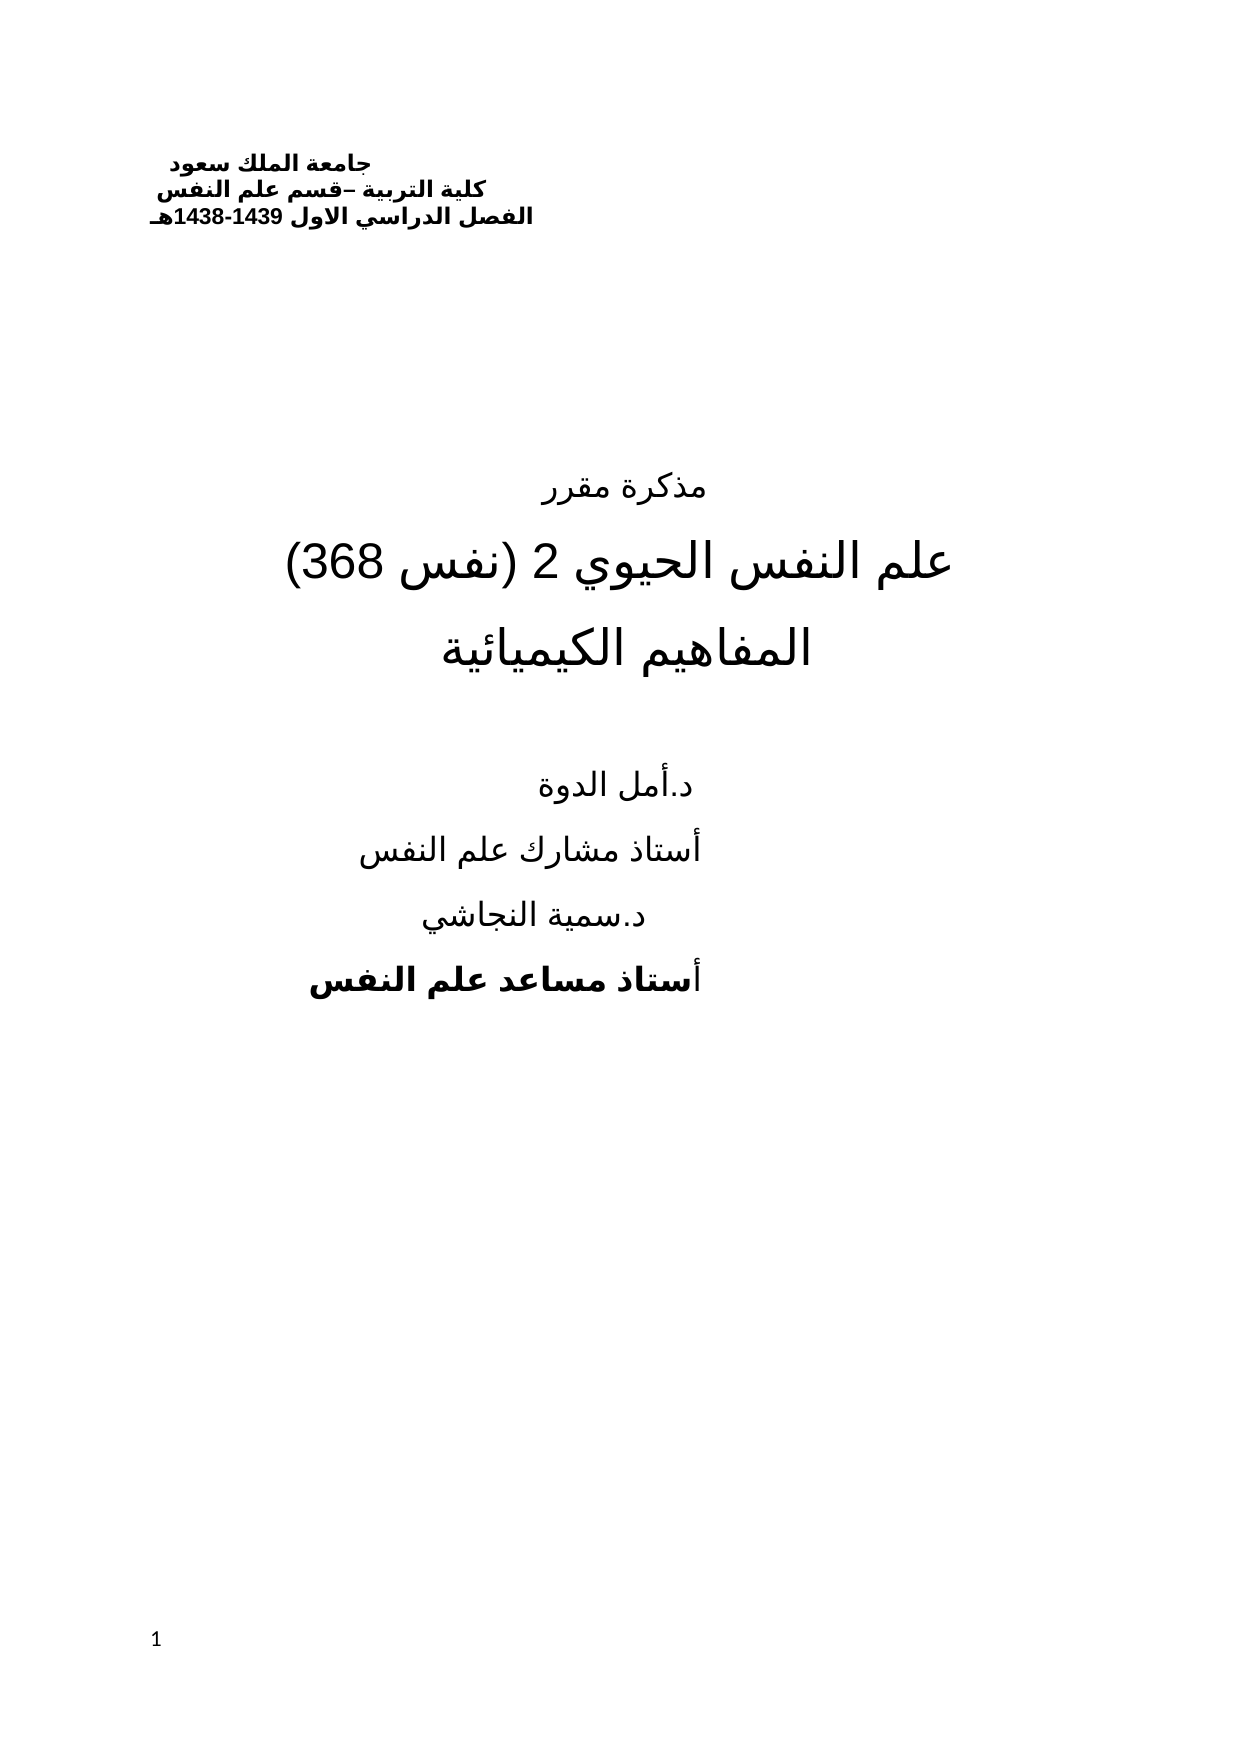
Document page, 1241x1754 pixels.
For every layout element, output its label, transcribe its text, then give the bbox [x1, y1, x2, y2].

text مذكرة مقرر [150, 467, 1090, 505]
text علم النفس الحيوي 2 (نفس 368) [150, 532, 1090, 589]
text د.أمل الدوة [150, 765, 1090, 803]
text المفاهيم الكيميائية [150, 618, 1090, 676]
text الفصل الدراسي الاول 1439-1438هـ [150, 203, 1090, 229]
text كلية التربية –قسم علم النفس [150, 176, 1090, 203]
text أستاذ مساعد علم النفس [150, 960, 1090, 998]
text د.سمية النجاشي [150, 895, 1090, 933]
text جامعة الملك سعود [150, 150, 1090, 176]
text أستاذ مشارك علم النفس [150, 830, 1090, 868]
